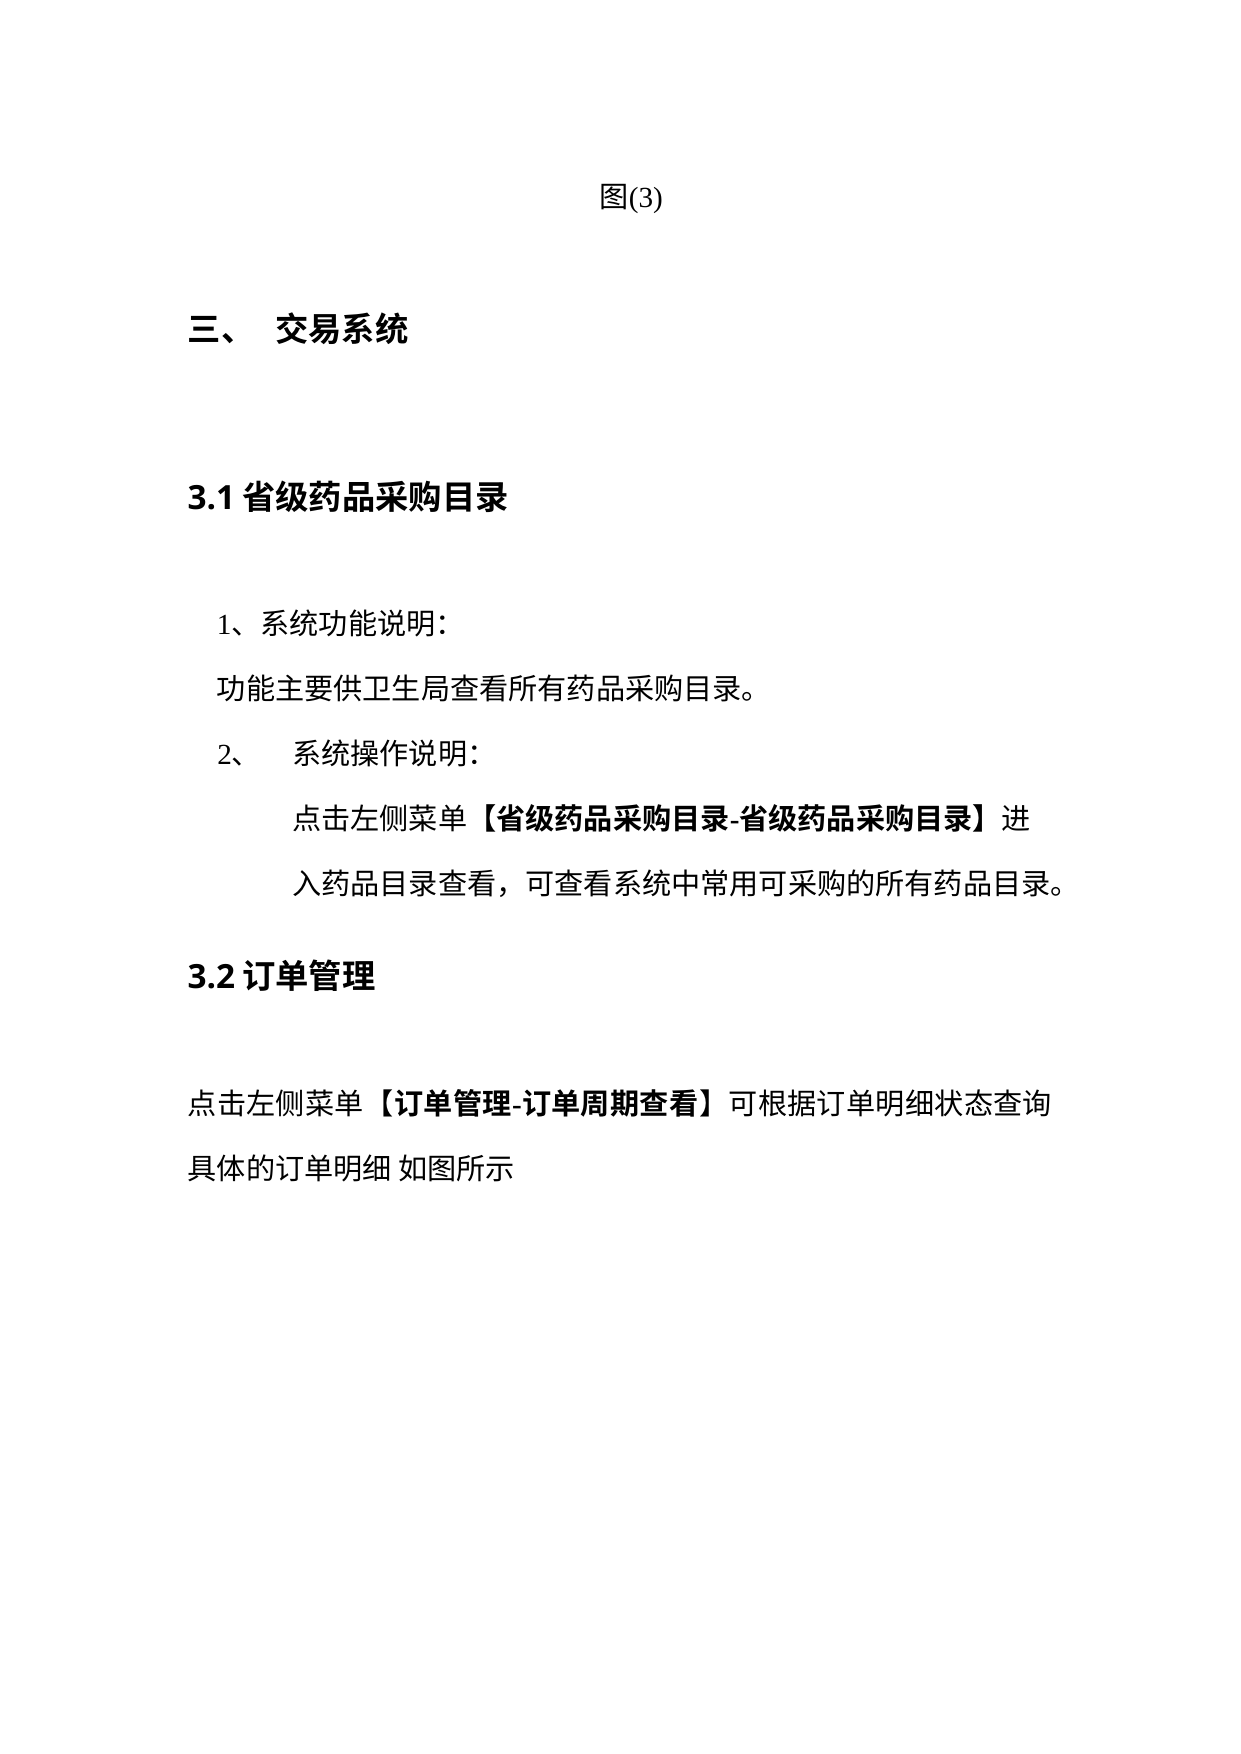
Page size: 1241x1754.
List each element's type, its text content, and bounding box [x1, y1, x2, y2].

list 点击左侧菜单【省级药品采购目录-省级药品采购目录】进入药品目录查看，可查看系统中常用可采购的所有药品目录。 [292, 784, 1053, 914]
text 功能主要供卫生局查看所有药品采购目录。 [187, 654, 1053, 719]
text 1、系统功能说明： [187, 589, 1053, 654]
subtitle 交易系统 [187, 295, 1053, 360]
text 点击左侧菜单【订单管理-订单周期查看】可根据订单明细状态查询具体的订单明细 如图所示 [187, 1069, 1053, 1199]
list 系统操作说明： [217, 719, 1053, 784]
subtitle 3.1省级药品采购目录 [187, 462, 1053, 527]
subtitle 3.2订单管理 [187, 942, 1053, 1007]
text 图(3) [209, 162, 1053, 227]
